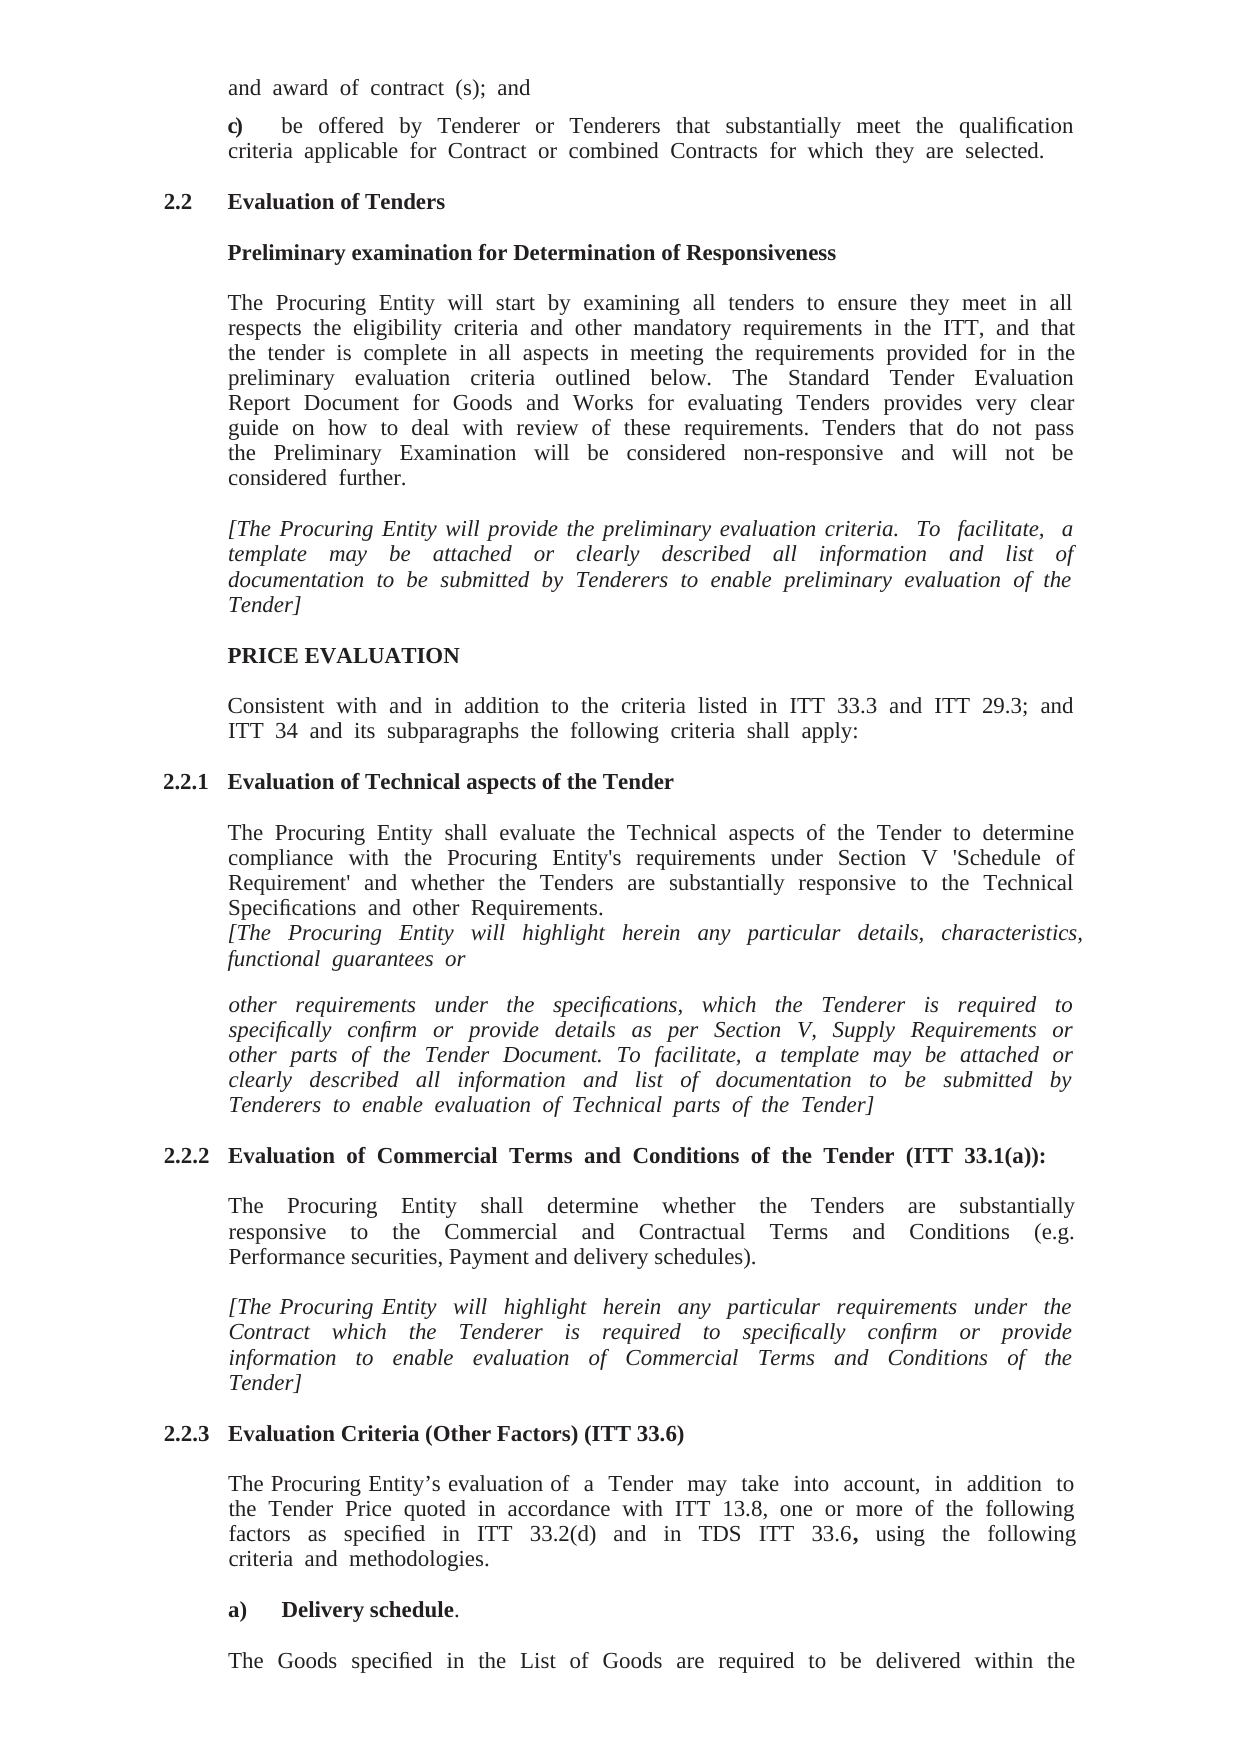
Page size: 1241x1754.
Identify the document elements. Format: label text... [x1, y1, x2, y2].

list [227, 75, 1076, 100]
text [The Procuring Entity will highlight herein any particular requirements under the Contract which the Tenderer is required to speciﬁcally conﬁrm or provide information to enable evaluation of Commercial Terms and Conditions of the Tender] [228, 1295, 1076, 1395]
text The Procuring Entity shall evaluate the Technical aspects of the Tender to determine compliance with the Procuring Entity's requirements under Section V 'Schedule of Requirement' and whether the Tenders are substantially responsive to the Technical Speciﬁcations and other Requirements. [227, 820, 1076, 920]
text The Procuring Entity’s evaluation of a Tender may take into account, in addition to the Tender Price quoted in accordance with ITT 13.8, one or more of the following factors as speciﬁed in ITT 33.2(d) and in TDS ITT 33.6, using the following criteria and methodologies. [228, 1471, 1076, 1572]
text The Procuring Entity will start by examining all tenders to ensure they meet in all respects the eligibility criteria and other mandatory requirements in the ITT, and that the tender is complete in all aspects in meeting the requirements provided for in the preliminary evaluation criteria outlined below. The Standard Tender Evaluation Report Document for Goods and Works for evaluating Tenders provides very clear guide on how to deal with review of these requirements. Tenders that do not pass the Preliminary Examination will be considered non-responsive and will not be considered further. [227, 290, 1076, 491]
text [228, 1648, 1076, 1673]
subtitle PRICE EVALUATION [227, 642, 1165, 668]
subtitle Preliminary examination for Determination of Responsiveness [163, 239, 1090, 265]
text [The Procuring Entity will provide the preliminary evaluation criteria. To facilitate, a template may be attached or clearly described all information and list of documentation to be submitted by Tenderers to enable preliminary evaluation of the Tender] [227, 517, 1076, 617]
text [The Procuring Entity will highlight herein any particular details, characteristics, functional guarantees or [227, 920, 1087, 972]
text Consistent with and in addition to the criteria listed in ITT 33.3 and ITT 29.3; and ITT 34 and its subparagraphs the following criteria shall apply: [227, 693, 1076, 743]
subtitle Evaluation of Commercial Terms and Conditions of the Tender (ITT 33.1(a)): [163, 1142, 1165, 1169]
subtitle Delivery schedule. [228, 1596, 1165, 1623]
text other requirements under the speciﬁcations, which the Tenderer is required to speciﬁcally conﬁrm or provide details as per Section V, Supply Requirements or other parts of the Tender Document. To facilitate, a template may be attached or clearly described all information and list of documentation to be submitted by Tenderers to enable evaluation of Technical parts of the Tender] [228, 992, 1076, 1117]
subtitle Evaluation Criteria (Other Factors) (ITT 33.6) [163, 1420, 1165, 1446]
text The Procuring Entity shall determine whether the Tenders are substantially responsive to the Commercial and Contractual Terms and Conditions (e.g. Performance securities, Payment and delivery schedules). [228, 1194, 1076, 1269]
subtitle Evaluation of Technical aspects of the Tender [163, 768, 1165, 794]
list be offered by Tenderer or Tenderers that substantially meet the qualiﬁcation criteria applicable for Contract or combined Contracts for which they are selected. [227, 113, 1076, 163]
subtitle Evaluation of Tenders [163, 188, 1090, 214]
